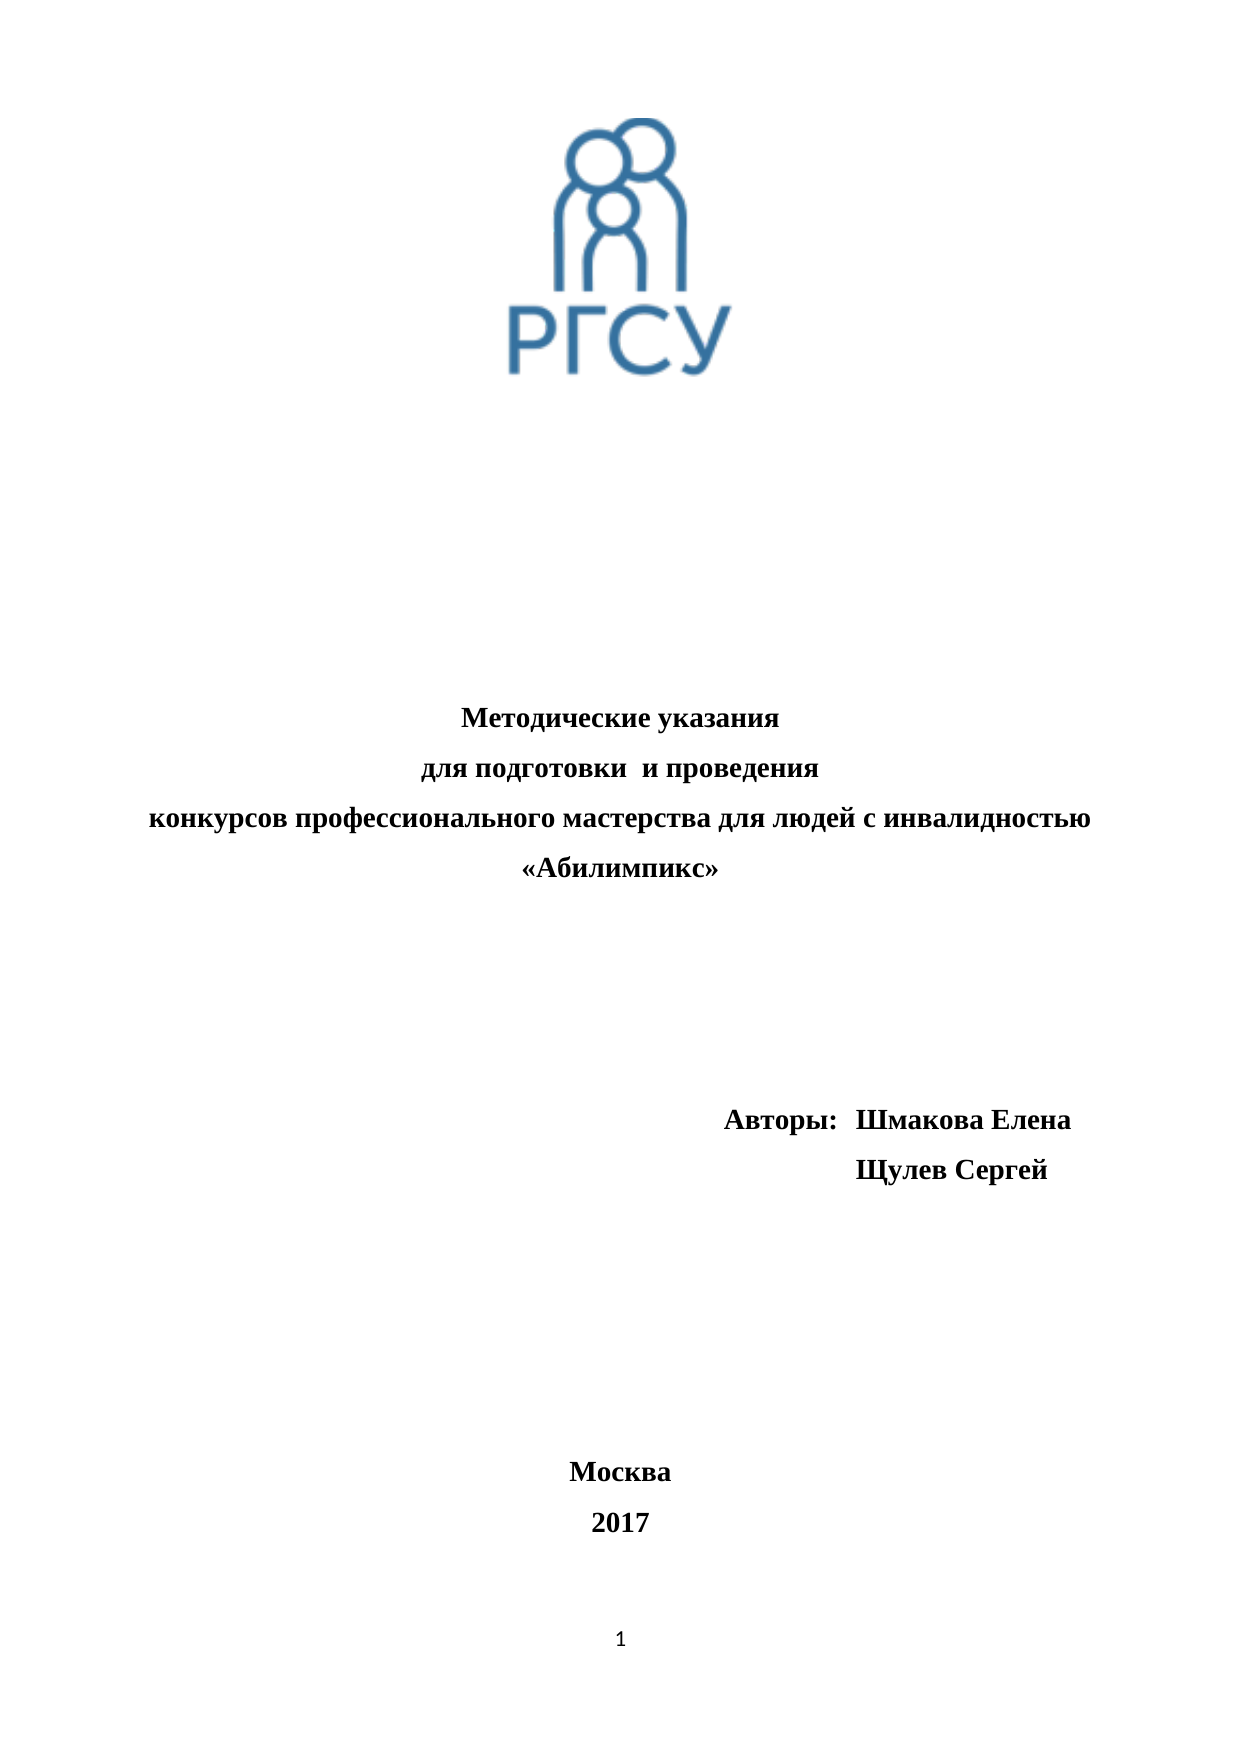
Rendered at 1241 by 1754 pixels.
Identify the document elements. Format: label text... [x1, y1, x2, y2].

text Москва [118, 1454, 1122, 1488]
picture [500, 118, 740, 384]
text для подготовки и проведения [118, 750, 1122, 783]
text Авторы: Шмакова Елена [118, 1102, 1122, 1136]
text Щулев Сергей [118, 1152, 1122, 1186]
text конкурсов профессионального мастерства для людей с инвалидностью «Абилимпикс» [118, 800, 1122, 884]
text Методические указания [118, 700, 1122, 733]
text 2017 [118, 1505, 1122, 1538]
